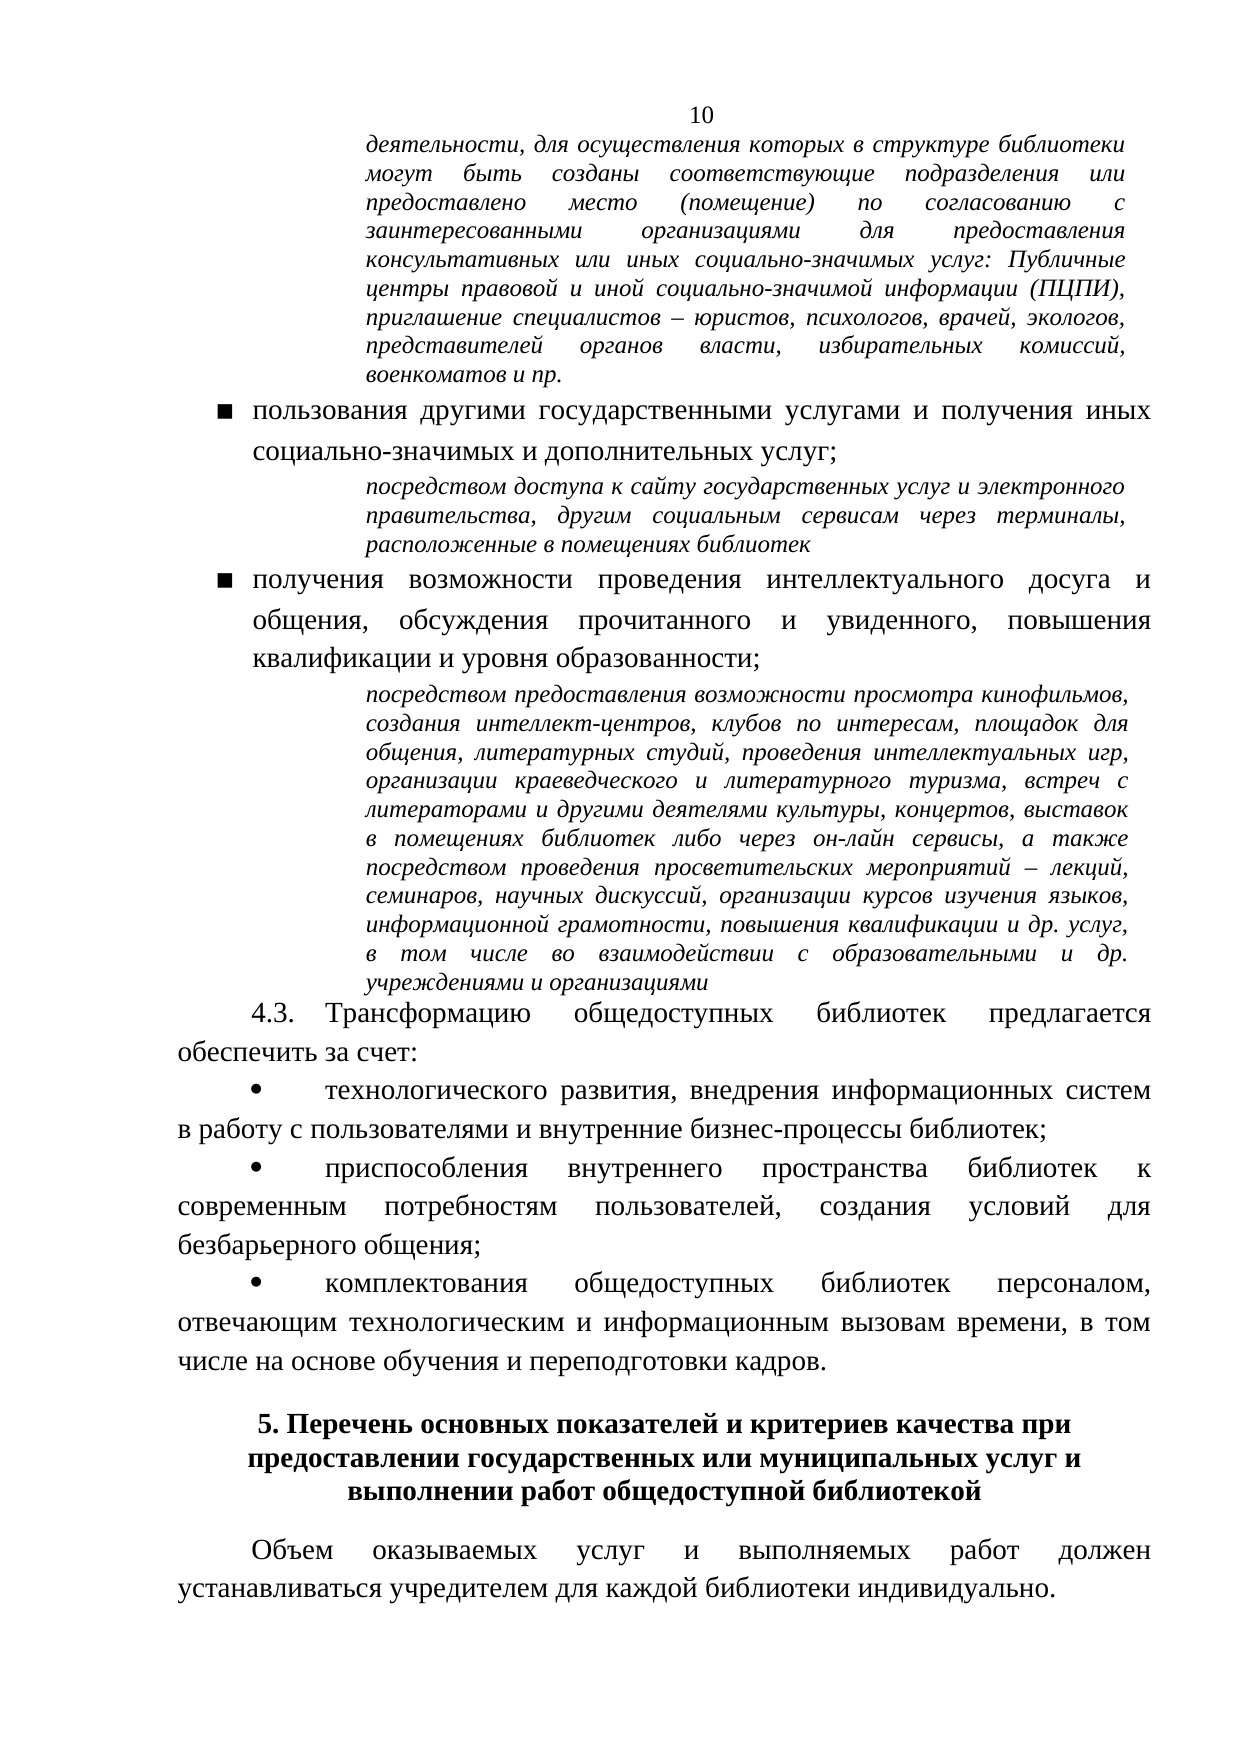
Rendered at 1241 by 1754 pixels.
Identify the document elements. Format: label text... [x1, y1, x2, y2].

list пользования другими государственными услугами и получения иных социально-значимых и дополнительных услуг; [215, 388, 1152, 466]
list технологического развития, внедрения информационных систем в работу с пользователями и внутренние бизнес-процессы библиотек; [177, 1072, 1152, 1145]
subtitle Трансформацию общедоступных библиотек предлагается обеспечить за счет: [177, 995, 1152, 1067]
text Объем оказываемых услуг и выполняемых работ должен устанавливаться учредителем для каждой библиотеки индивидуально. [177, 1532, 1152, 1604]
table_header посредством предоставления возможности просмотра кинофильмов, создания интеллект-центров, клубов по интересам, площадок для общения, литературных студий, проведения интеллектуальных игр, организации краеведческого и литературного туризма, встреч с литераторами и другими деятелями культуры, концертов, выставок в помещениях библиотек либо через он-лайн сервисы, а также посредством проведения просветительских мероприятий – лекций, семинаров, научных дискуссий, организации курсов изучения языков, информационной грамотности, повышения квалификации и др. услуг, в том числе во взаимодействии с образовательными и др. учреждениями и организациями [354, 679, 1140, 995]
list получения возможности проведения интеллектуального досуга и общения, обсуждения прочитанного и увиденного, повышения квалификации и уровня образованности; [215, 557, 1152, 674]
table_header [354, 129, 1137, 388]
subtitle 5. Перечень основных показателей и критериев качества при предоставлении государственных или муниципальных услуг и выполнении работ общедоступной библиотекой [177, 1406, 1152, 1507]
table_header посредством доступа к сайту государственных услуг и электронного правительства, другим социальным сервисам через терминалы, расположенные в помещениях библиотек [354, 471, 1137, 557]
list комплектования общедоступных библиотек персоналом, отвечающим технологическим и информационным вызовам времени, в том числе на основе обучения и переподготовки кадров. [177, 1265, 1152, 1376]
list приспособления внутреннего пространства библиотек к современным потребностям пользователей, создания условий для безбарьерного общения; [177, 1150, 1152, 1260]
